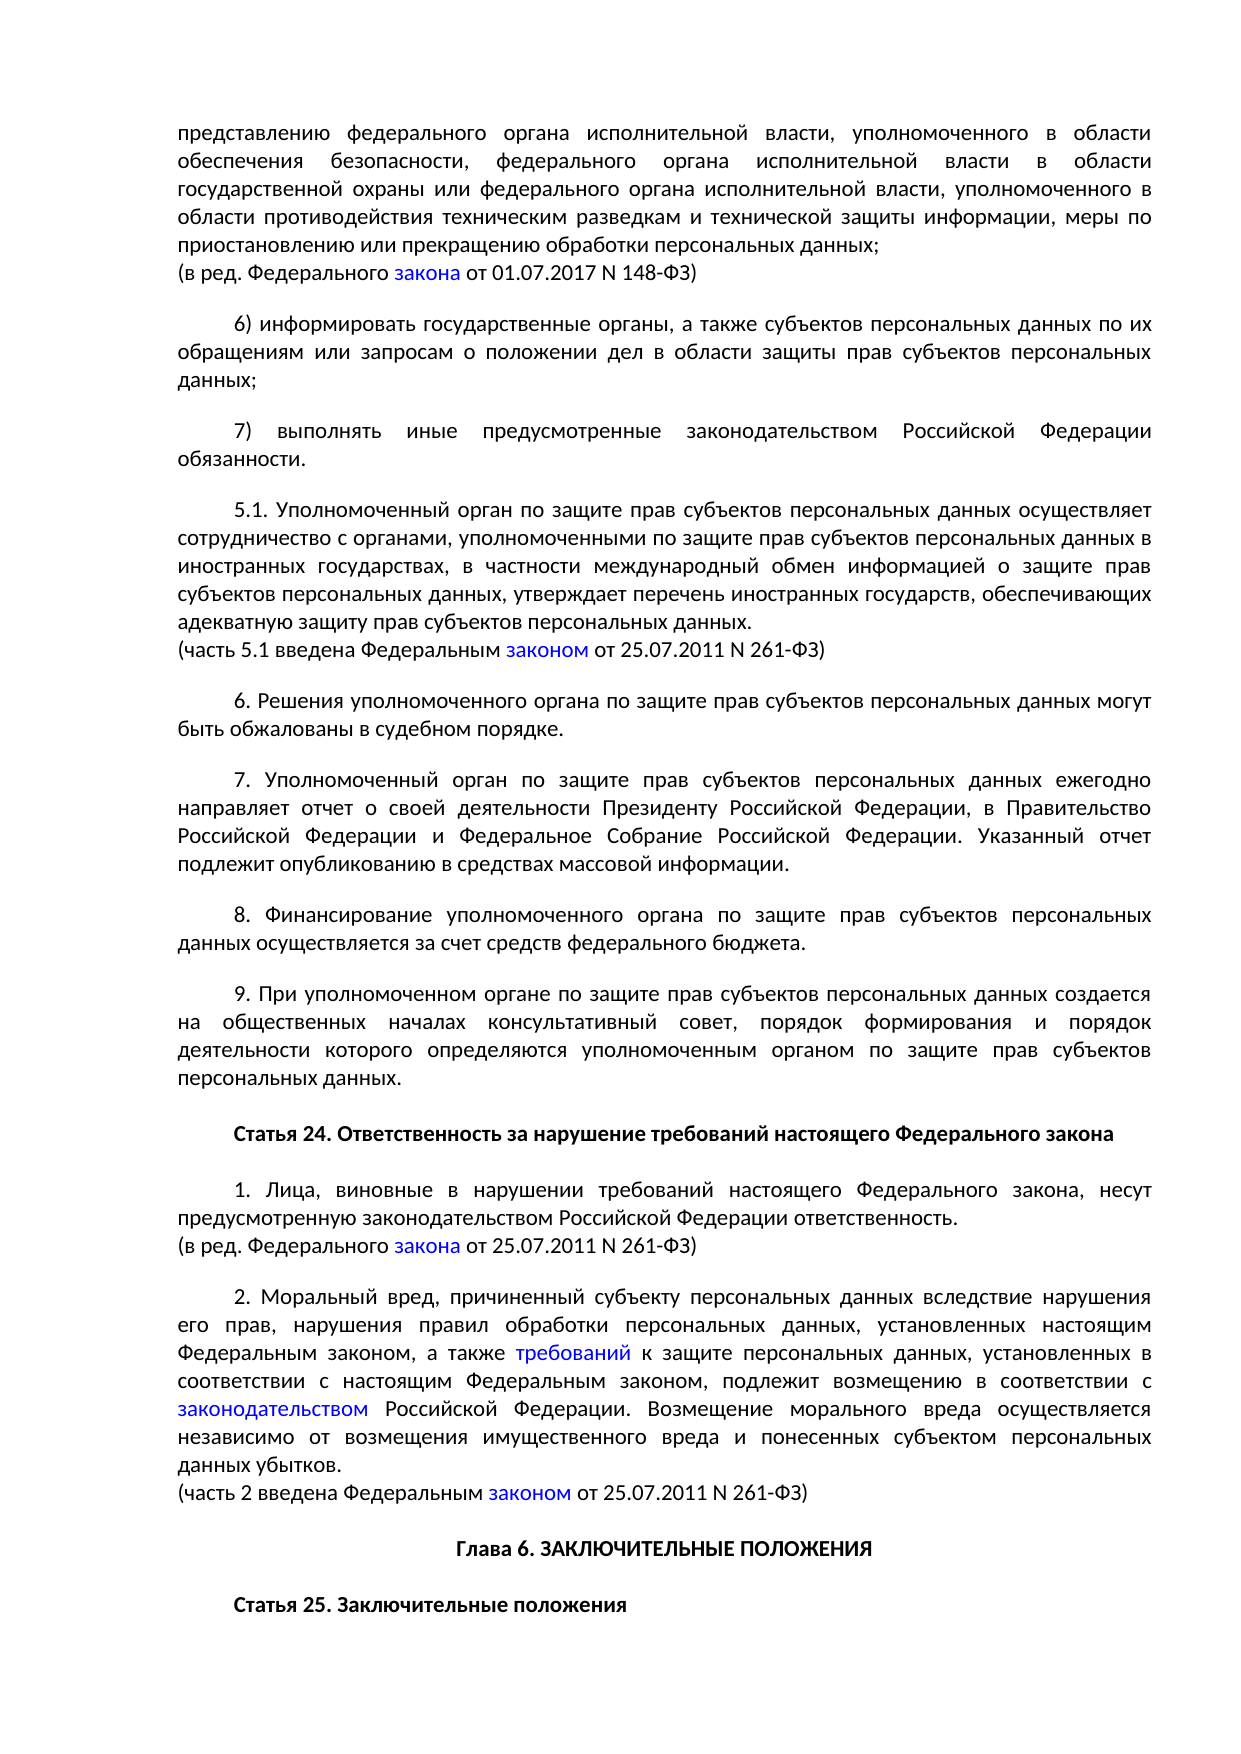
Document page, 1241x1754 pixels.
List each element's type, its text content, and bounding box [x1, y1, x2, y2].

title Статья 25. Заключительные положения [177, 1590, 1152, 1618]
text 6. Решения уполномоченного органа по защите прав субъектов персональных данных могут быть обжалованы в судебном порядке. [177, 686, 1152, 742]
text (в ред. Федерального закона от 01.07.2017 N 148-ФЗ) [177, 258, 1152, 286]
text 6) информировать государственные органы, а также субъектов персональных данных по их обращениям или запросам о положении дел в области защиты прав субъектов персональных данных; [177, 309, 1152, 393]
title Глава 6. ЗАКЛЮЧИТЕЛЬНЫЕ ПОЛОЖЕНИЯ [177, 1534, 1152, 1562]
text 7. Уполномоченный орган по защите прав субъектов персональных данных ежегодно направляет отчет о своей деятельности Президенту Российской Федерации, в Правительство Российской Федерации и Федеральное Собрание Российской Федерации. Указанный отчет подлежит опубликованию в средствах массовой информации. [177, 765, 1152, 877]
text (в ред. Федерального закона от 25.07.2011 N 261-ФЗ) [177, 1231, 1152, 1259]
title Статья 24. Ответственность за нарушение требований настоящего Федерального закона [177, 1119, 1152, 1147]
text (часть 5.1 введена Федеральным законом от 25.07.2011 N 261-ФЗ) [177, 635, 1152, 663]
text 7) выполнять иные предусмотренные законодательством Российской Федерации обязанности. [177, 416, 1152, 472]
text 8. Финансирование уполномоченного органа по защите прав субъектов персональных данных осуществляется за счет средств федерального бюджета. [177, 900, 1152, 956]
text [177, 118, 1152, 258]
text 1. Лица, виновные в нарушении требований настоящего Федерального закона, несут предусмотренную законодательством Российской Федерации ответственность. [177, 1175, 1152, 1231]
text 9. При уполномоченном органе по защите прав субъектов персональных данных создается на общественных началах консультативный совет, порядок формирования и порядок деятельности которого определяются уполномоченным органом по защите прав субъектов персональных данных. [177, 979, 1152, 1091]
text 5.1. Уполномоченный орган по защите прав субъектов персональных данных осуществляет сотрудничество с органами, уполномоченными по защите прав субъектов персональных данных в иностранных государствах, в частности международный обмен информацией о защите прав субъектов персональных данных, утверждает перечень иностранных государств, обеспечивающих адекватную защиту прав субъектов персональных данных. [177, 495, 1152, 635]
text (часть 2 введена Федеральным законом от 25.07.2011 N 261-ФЗ) [177, 1478, 1152, 1506]
text 2. Моральный вред, причиненный субъекту персональных данных вследствие нарушения его прав, нарушения правил обработки персональных данных, установленных настоящим Федеральным законом, а также требований к защите персональных данных, установленных в соответствии с настоящим Федеральным законом, подлежит возмещению в соответствии с законодательством Российской Федерации. Возмещение морального вреда осуществляется независимо от возмещения имущественного вреда и понесенных субъектом персональных данных убытков. [177, 1282, 1152, 1478]
